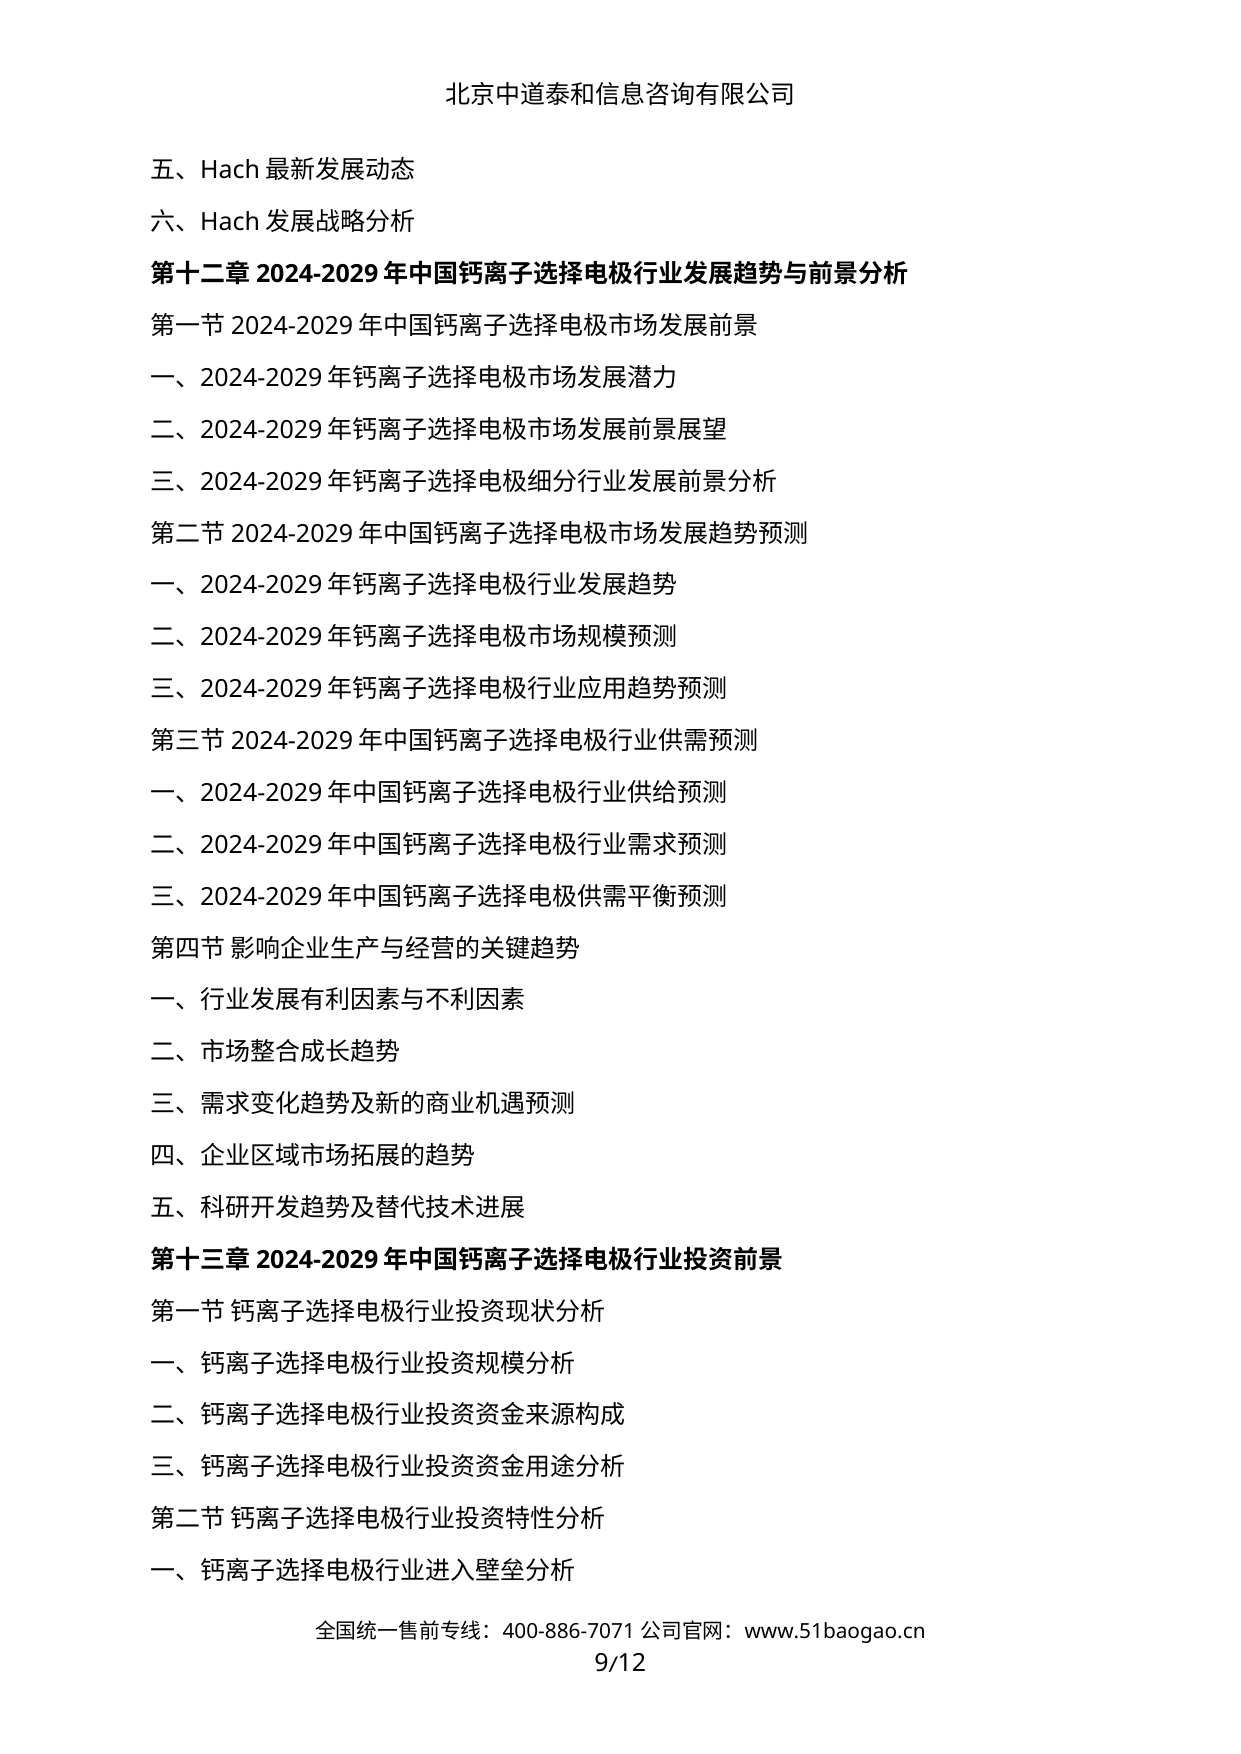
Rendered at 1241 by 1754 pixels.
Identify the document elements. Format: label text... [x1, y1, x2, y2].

text 五、科研开发趋势及替代技术进展 [150, 1187, 1090, 1224]
text 三、钙离子选择电极行业投资资金用途分析 [150, 1447, 1090, 1483]
text 第四节 影响企业生产与经营的关键趋势 [150, 928, 1090, 964]
text 六、Hach发展战略分析 [150, 202, 1090, 238]
text 二、2024-2029年钙离子选择电极市场规模预测 [150, 617, 1090, 653]
text 一、2024-2029年中国钙离子选择电极行业供给预测 [150, 772, 1090, 809]
text 二、2024-2029年钙离子选择电极市场发展前景展望 [150, 409, 1090, 446]
text 第十三章 2024-2029年中国钙离子选择电极行业投资前景 [150, 1239, 1090, 1276]
text 五、Hach最新发展动态 [150, 150, 1090, 186]
text 一、钙离子选择电极行业进入壁垒分析 [150, 1551, 1090, 1587]
text 二、市场整合成长趋势 [150, 1032, 1090, 1068]
text 一、钙离子选择电极行业投资规模分析 [150, 1343, 1090, 1379]
text 四、企业区域市场拓展的趋势 [150, 1136, 1090, 1172]
text 三、2024-2029年中国钙离子选择电极供需平衡预测 [150, 876, 1090, 912]
text 第二节 钙离子选择电极行业投资特性分析 [150, 1499, 1090, 1535]
text 二、钙离子选择电极行业投资资金来源构成 [150, 1395, 1090, 1431]
text 第二节 2024-2029年中国钙离子选择电极市场发展趋势预测 [150, 513, 1090, 549]
text 三、2024-2029年钙离子选择电极行业应用趋势预测 [150, 669, 1090, 705]
text 第一节 2024-2029年中国钙离子选择电极市场发展前景 [150, 306, 1090, 342]
text 第三节 2024-2029年中国钙离子选择电极行业供需预测 [150, 721, 1090, 757]
text 二、2024-2029年中国钙离子选择电极行业需求预测 [150, 824, 1090, 861]
text 三、需求变化趋势及新的商业机遇预测 [150, 1084, 1090, 1120]
text 第一节 钙离子选择电极行业投资现状分析 [150, 1291, 1090, 1327]
text 一、2024-2029年钙离子选择电极行业发展趋势 [150, 565, 1090, 601]
text 一、行业发展有利因素与不利因素 [150, 980, 1090, 1016]
text 一、2024-2029年钙离子选择电极市场发展潜力 [150, 357, 1090, 394]
text 第十二章 2024-2029年中国钙离子选择电极行业发展趋势与前景分析 [150, 254, 1090, 290]
text 三、2024-2029年钙离子选择电极细分行业发展前景分析 [150, 461, 1090, 497]
